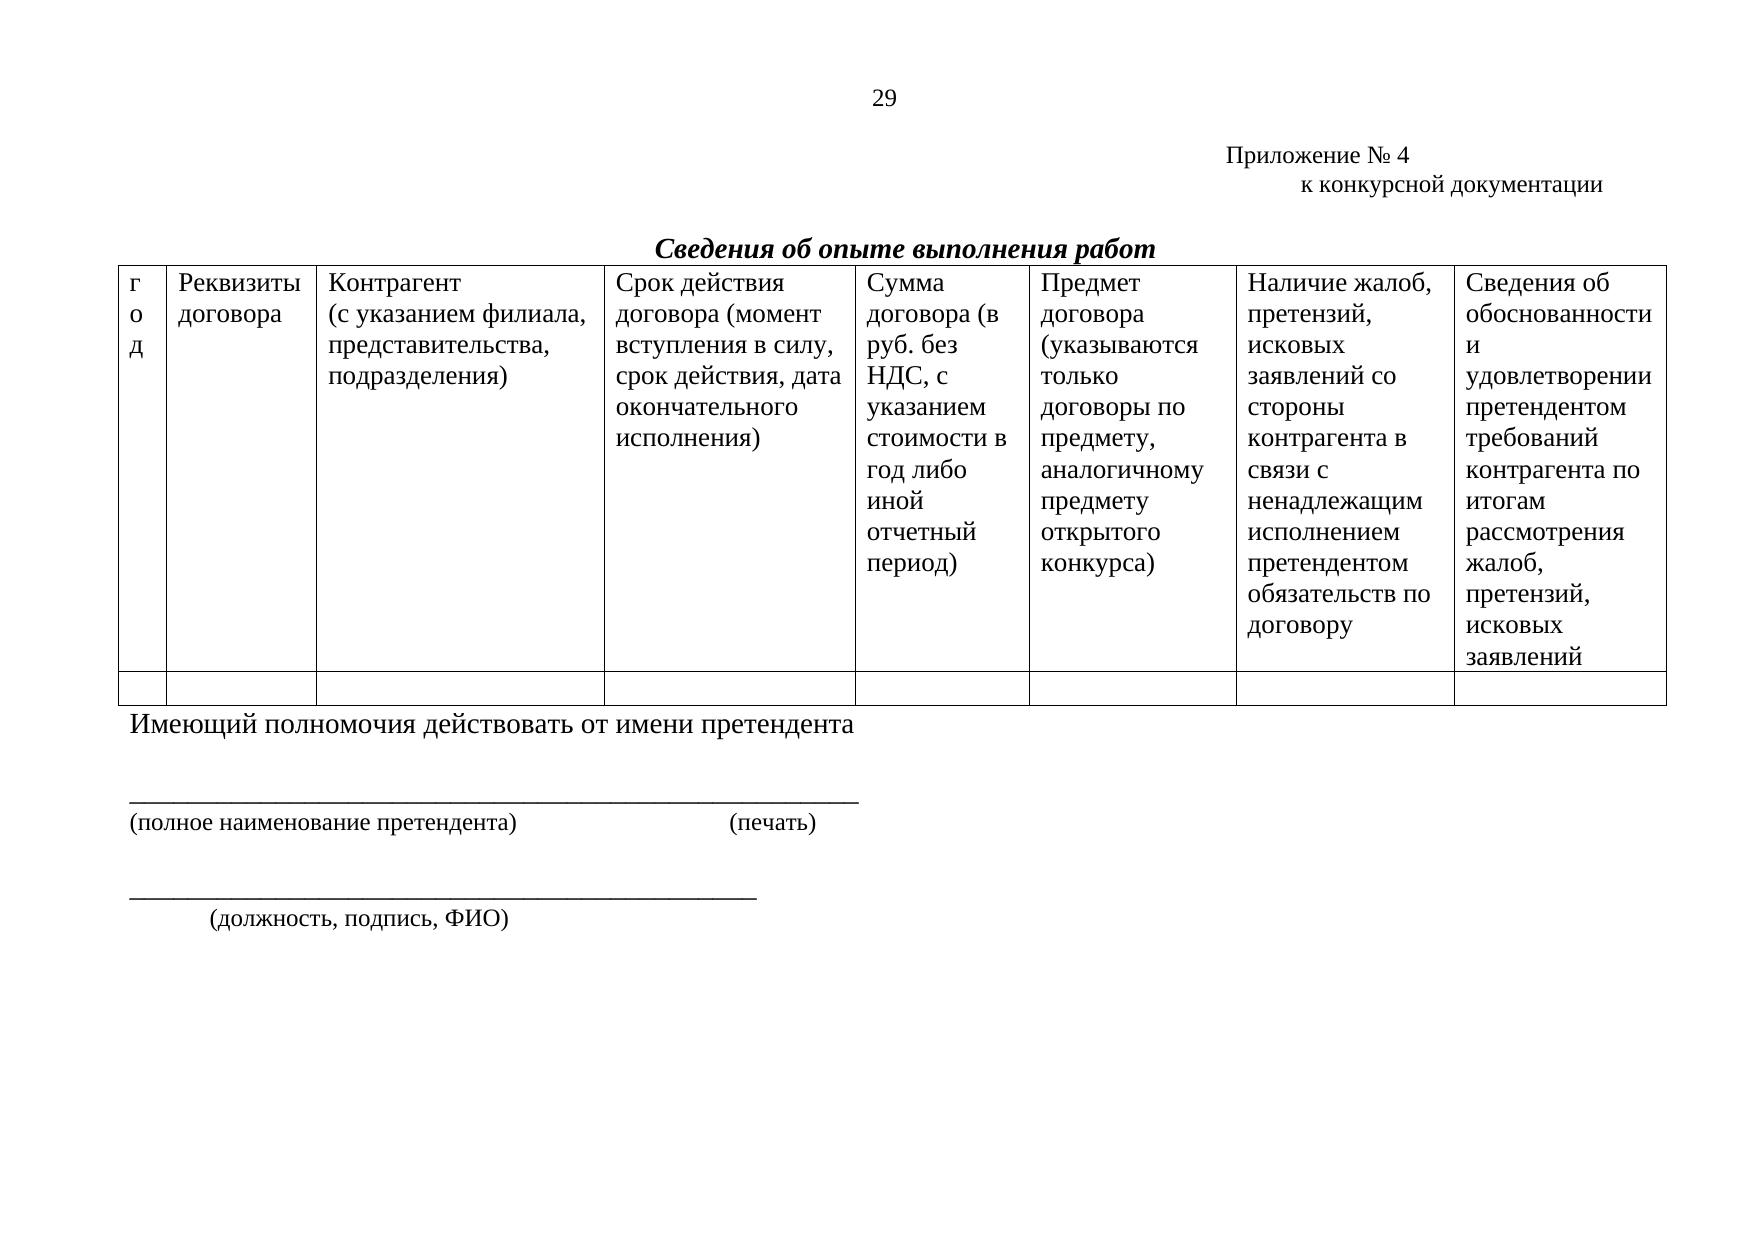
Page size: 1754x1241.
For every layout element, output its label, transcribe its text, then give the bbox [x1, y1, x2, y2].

table_header Реквизиты договора [167, 266, 316, 671]
table_cell [856, 672, 1029, 705]
table_cell [119, 672, 166, 705]
table_header Срок действия договора (момент вступления в силу, срок действия, дата окончательного исполнения) [605, 266, 855, 671]
text Приложение № 4 [1226, 140, 1651, 169]
table_cell Имеющий полномочия действовать от имени претендента __________________________________________________ (полное наименование претендента) (печать) ___________________________________________ (должность, подпись, ФИО) [118, 706, 1667, 1056]
table_cell [605, 672, 855, 705]
table_cell [1455, 672, 1666, 705]
table_header Сведения об обоснованности и удовлетворении претендентом требований контрагента по итогам рассмотрения жалоб, претензий, исковых заявлений [1455, 266, 1666, 671]
table_header Наличие жалоб, претензий, исковых заявлений со стороны контрагента в связи с ненадлежащим исполнением претендентом обязательств по договору [1237, 266, 1454, 671]
table_cell [317, 672, 604, 705]
text к конкурсной документации [1226, 169, 1651, 198]
table_header год [119, 266, 166, 671]
table_cell [1237, 672, 1454, 705]
table_header Сумма договора (в руб. без НДС, с указанием стоимости в год либо иной отчетный период) [856, 266, 1029, 671]
table_cell [167, 672, 316, 705]
table_header Контрагент (с указанием филиала, представительства, подразделения) [317, 266, 604, 671]
text Сведения об опыте выполнения работ [118, 231, 1619, 265]
table_cell [1030, 672, 1236, 705]
table_header Предмет договора (указываются только договоры по предмету, аналогичному предмету открытого конкурса) [1030, 266, 1236, 671]
